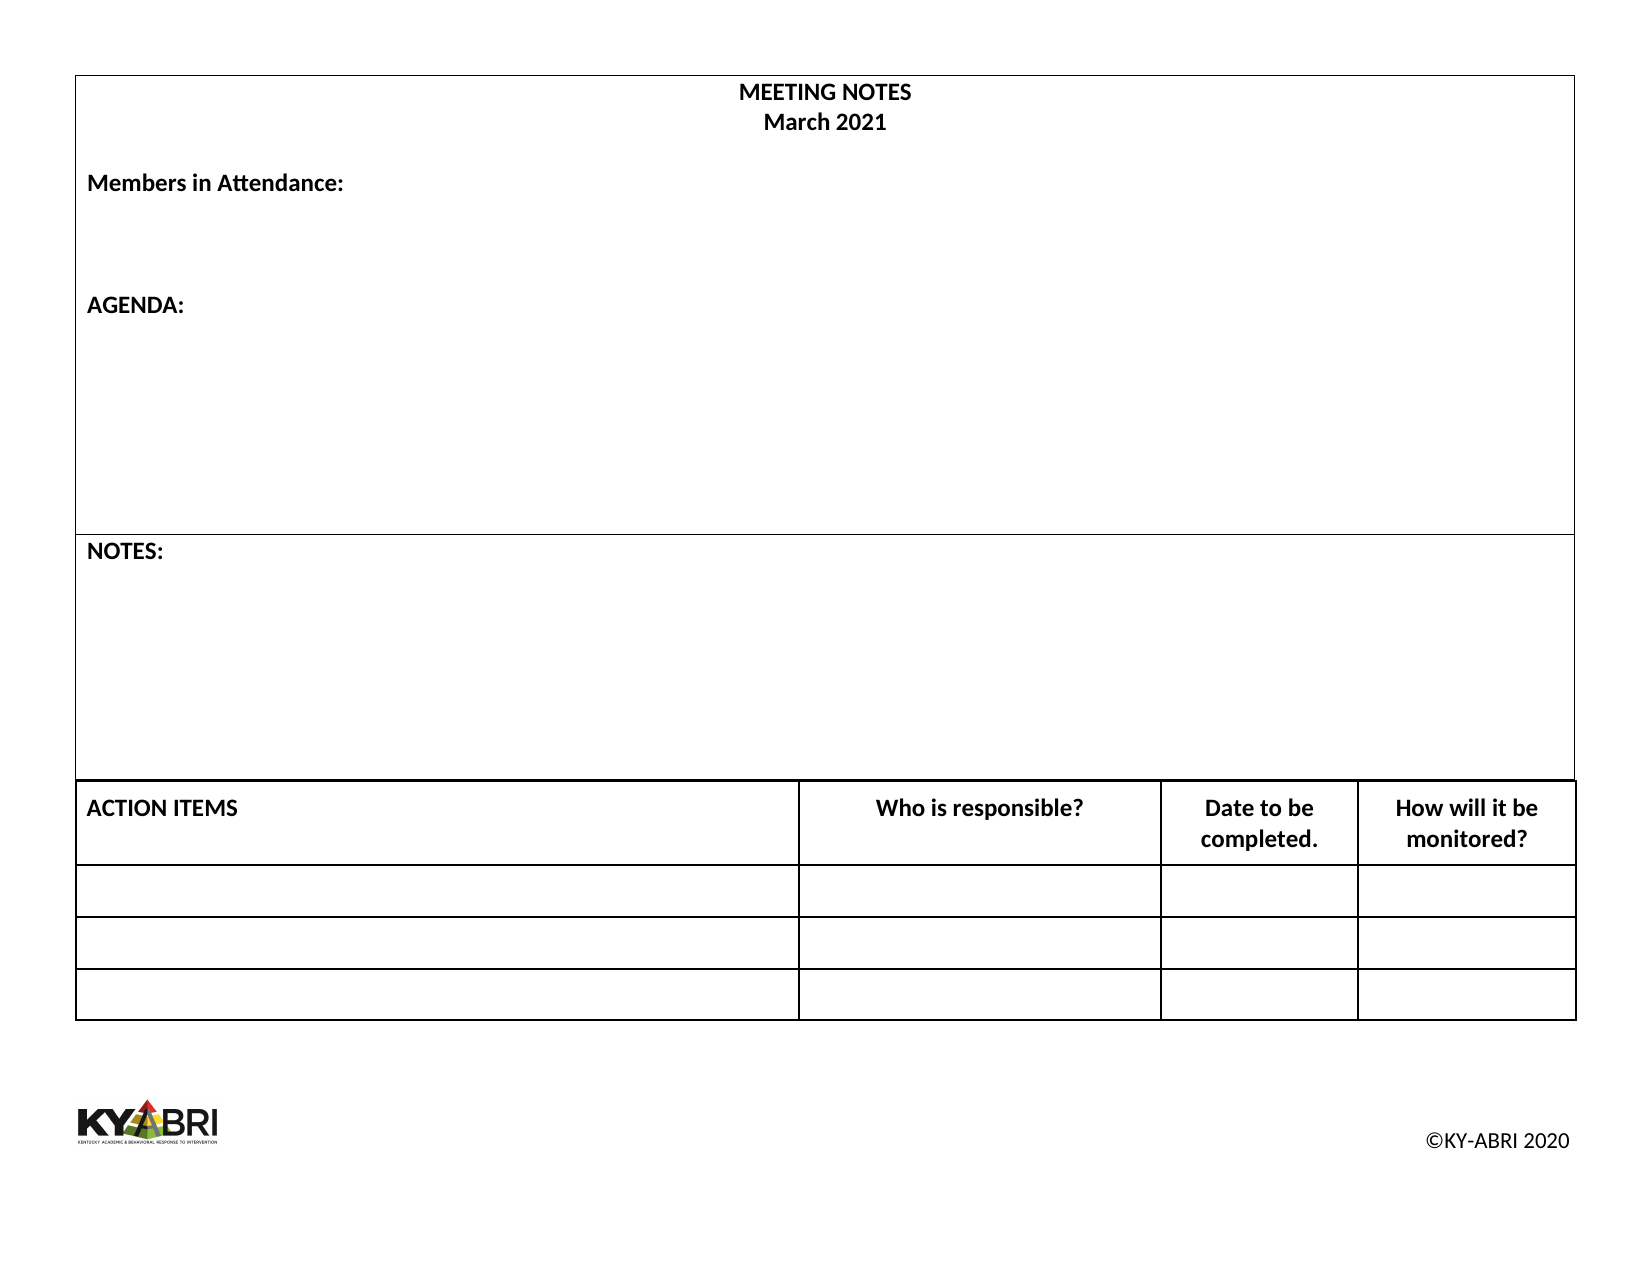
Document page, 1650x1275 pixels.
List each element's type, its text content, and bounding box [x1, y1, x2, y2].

table_header Date to be completed. [1162, 782, 1357, 864]
table_cell [77, 866, 798, 916]
table_cell NOTES: [76, 535, 1574, 779]
table_cell [1162, 970, 1357, 1019]
picture [75, 1097, 220, 1149]
table_header How will it be monitored? [1359, 782, 1575, 864]
table_cell [800, 970, 1160, 1019]
table_cell [800, 866, 1160, 916]
table_cell [1162, 918, 1357, 967]
table_cell [1162, 866, 1357, 916]
table_header MEETING NOTES March 2021 Members in Attendance: AGENDA: [76, 76, 1574, 534]
table_header Who is responsible? [800, 782, 1160, 864]
table_cell [1359, 970, 1575, 1019]
table_cell [1359, 866, 1575, 916]
table_cell [77, 970, 798, 1019]
table_header ACTION ITEMS [77, 782, 798, 864]
table_cell [1359, 918, 1575, 967]
table_cell [800, 918, 1160, 967]
table_cell [77, 918, 798, 967]
